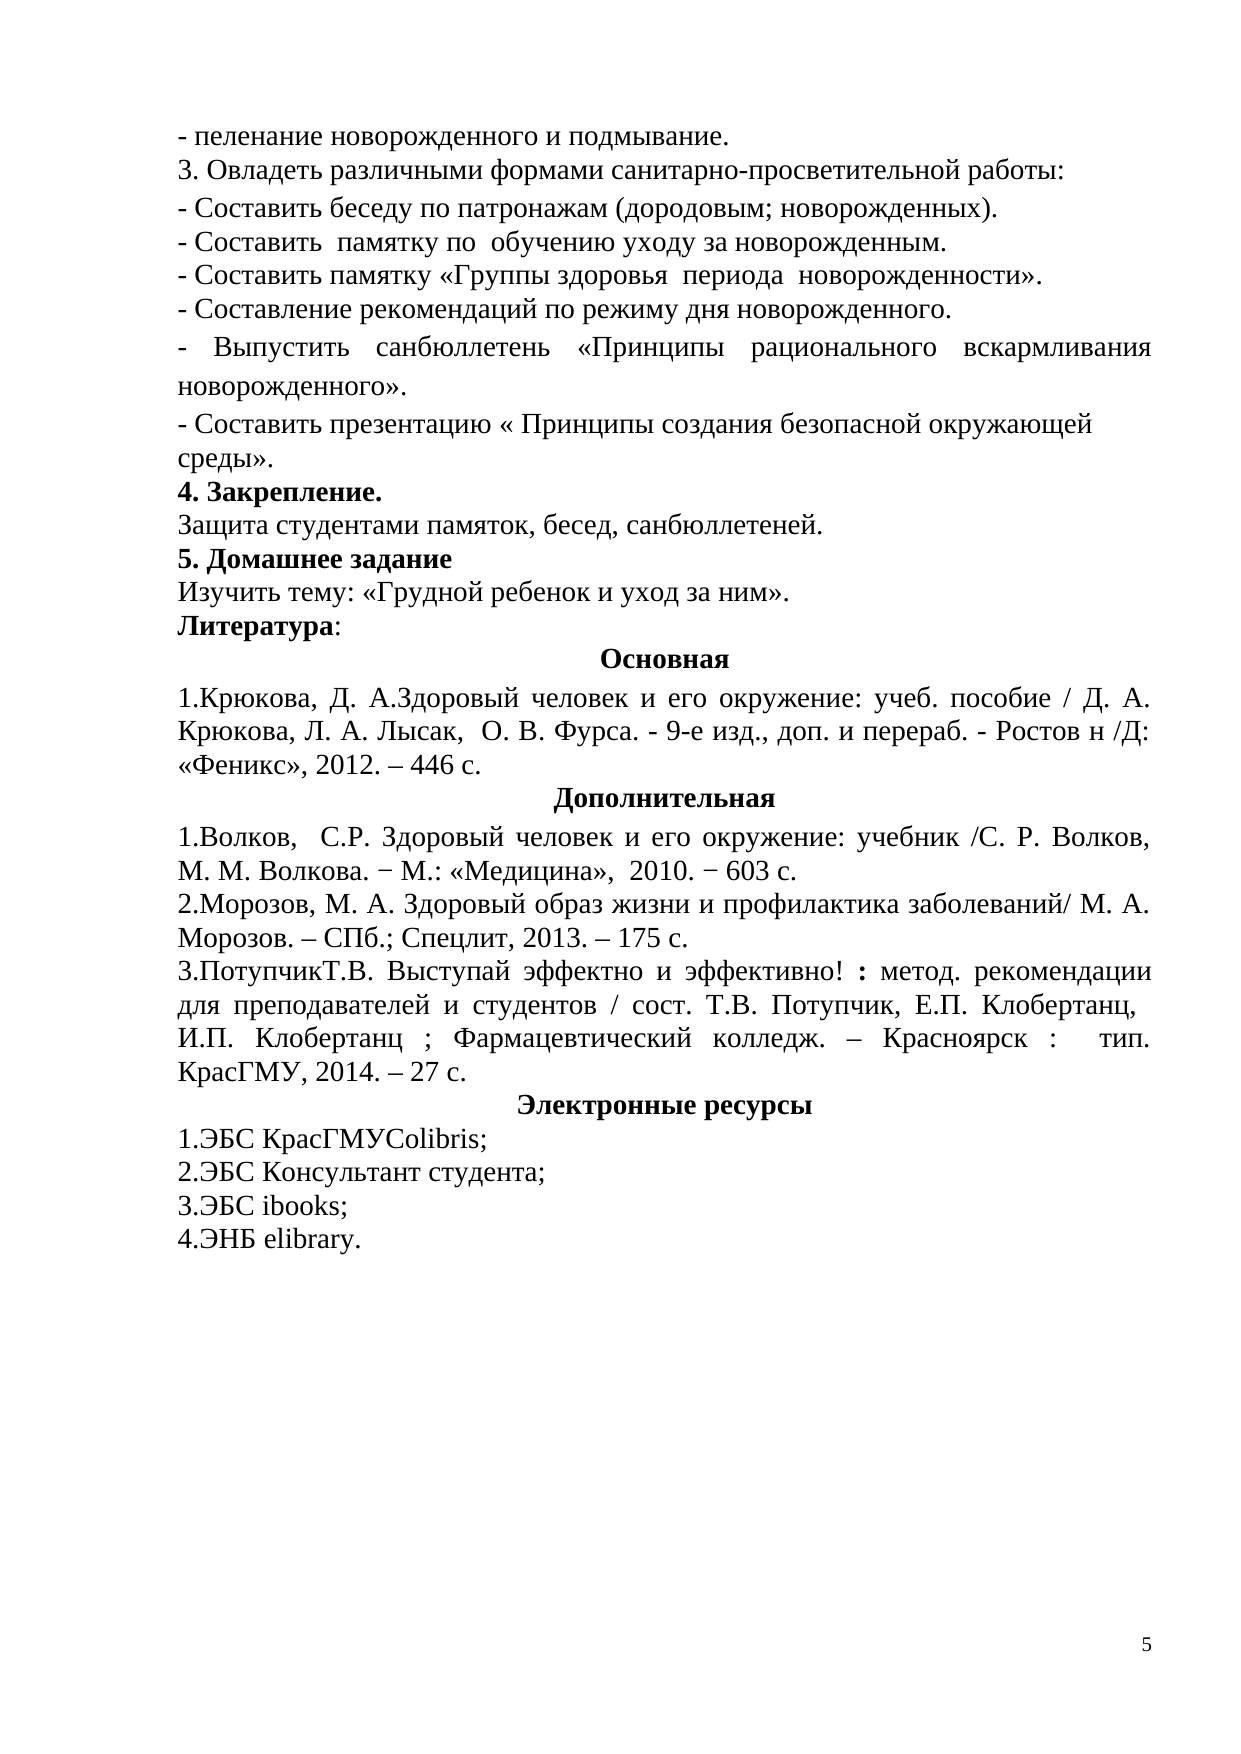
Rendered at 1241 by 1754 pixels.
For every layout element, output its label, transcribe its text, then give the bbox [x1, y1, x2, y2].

text 4.ЭНБ elibrary. [177, 1222, 1152, 1255]
list - пеленание новорожденного и подмывание. [0, 118, 1152, 152]
text Защита студентами памяток, бесед, санбюллетеней. [177, 507, 1152, 541]
text 3. Овладеть различными формами санитарно-просветительной работы: [177, 152, 1152, 185]
text 1.ЭБС КрасГМУColibris; [177, 1121, 1152, 1154]
text - Составить памятку по обучению уходу за новорожденным. [177, 224, 1152, 257]
text Литература: [177, 608, 1152, 641]
text Дополнительная [177, 781, 1152, 814]
text 5. Домашнее задание [177, 541, 1152, 574]
text Электронные ресурсы [177, 1087, 1152, 1121]
text 4. Закрепление. [177, 474, 1152, 507]
list - Составить презентацию « Принципы создания безопасной окружающей среды». [0, 407, 1152, 474]
text 1.Волков, С.Р. Здоровый человек и его окружение: учебник /С. Р. Волков, М. М. Волкова. − М.: «Медицина», 2010. − 603 с. [177, 819, 1152, 886]
text Изучить тему: «Грудной ребенок и уход за ним». [177, 574, 1152, 608]
text 3.ПотупчикТ.В. Выступай эффектно и эффективно! : метод. рекомендации для преподавателей и студентов / сост. Т.В. Потупчик, Е.П. Клобертанц, И.П. Клобертанц ; Фармацевтический колледж. – Красноярск : тип. КрасГМУ, 2014. – 27 с. [177, 953, 1152, 1087]
text - Составить памятку «Группы здоровья периода новорожденности». [177, 257, 1152, 291]
text 2.Морозов, М. А. Здоровый образ жизни и профилактика заболеваний/ М. А. Морозов. – СПб.; Спецлит, 2013. – 175 с. [177, 886, 1152, 953]
text 1.Крюкова, Д. А.Здоровый человек и его окружение: учеб. пособие / Д. А. Крюкова, Л. А. Лысак, О. В. Фурса. - 9-е изд., доп. и перераб. - Ростов н /Д: «Феникс», 2012. – 446 с. [177, 680, 1152, 781]
text Основная [177, 641, 1152, 675]
text 3.ЭБС ibooks; [177, 1188, 1152, 1222]
text 2.ЭБС Консультант студента; [177, 1154, 1152, 1188]
text - Выпустить санбюллетень «Принципы рационального вскармливания новорожденного». [177, 329, 1152, 402]
text - Составление рекомендаций по режиму дня новорожденного. [177, 291, 1152, 324]
text - Составить беседу по патронажам (дородовым; новорожденных). [177, 190, 1152, 224]
